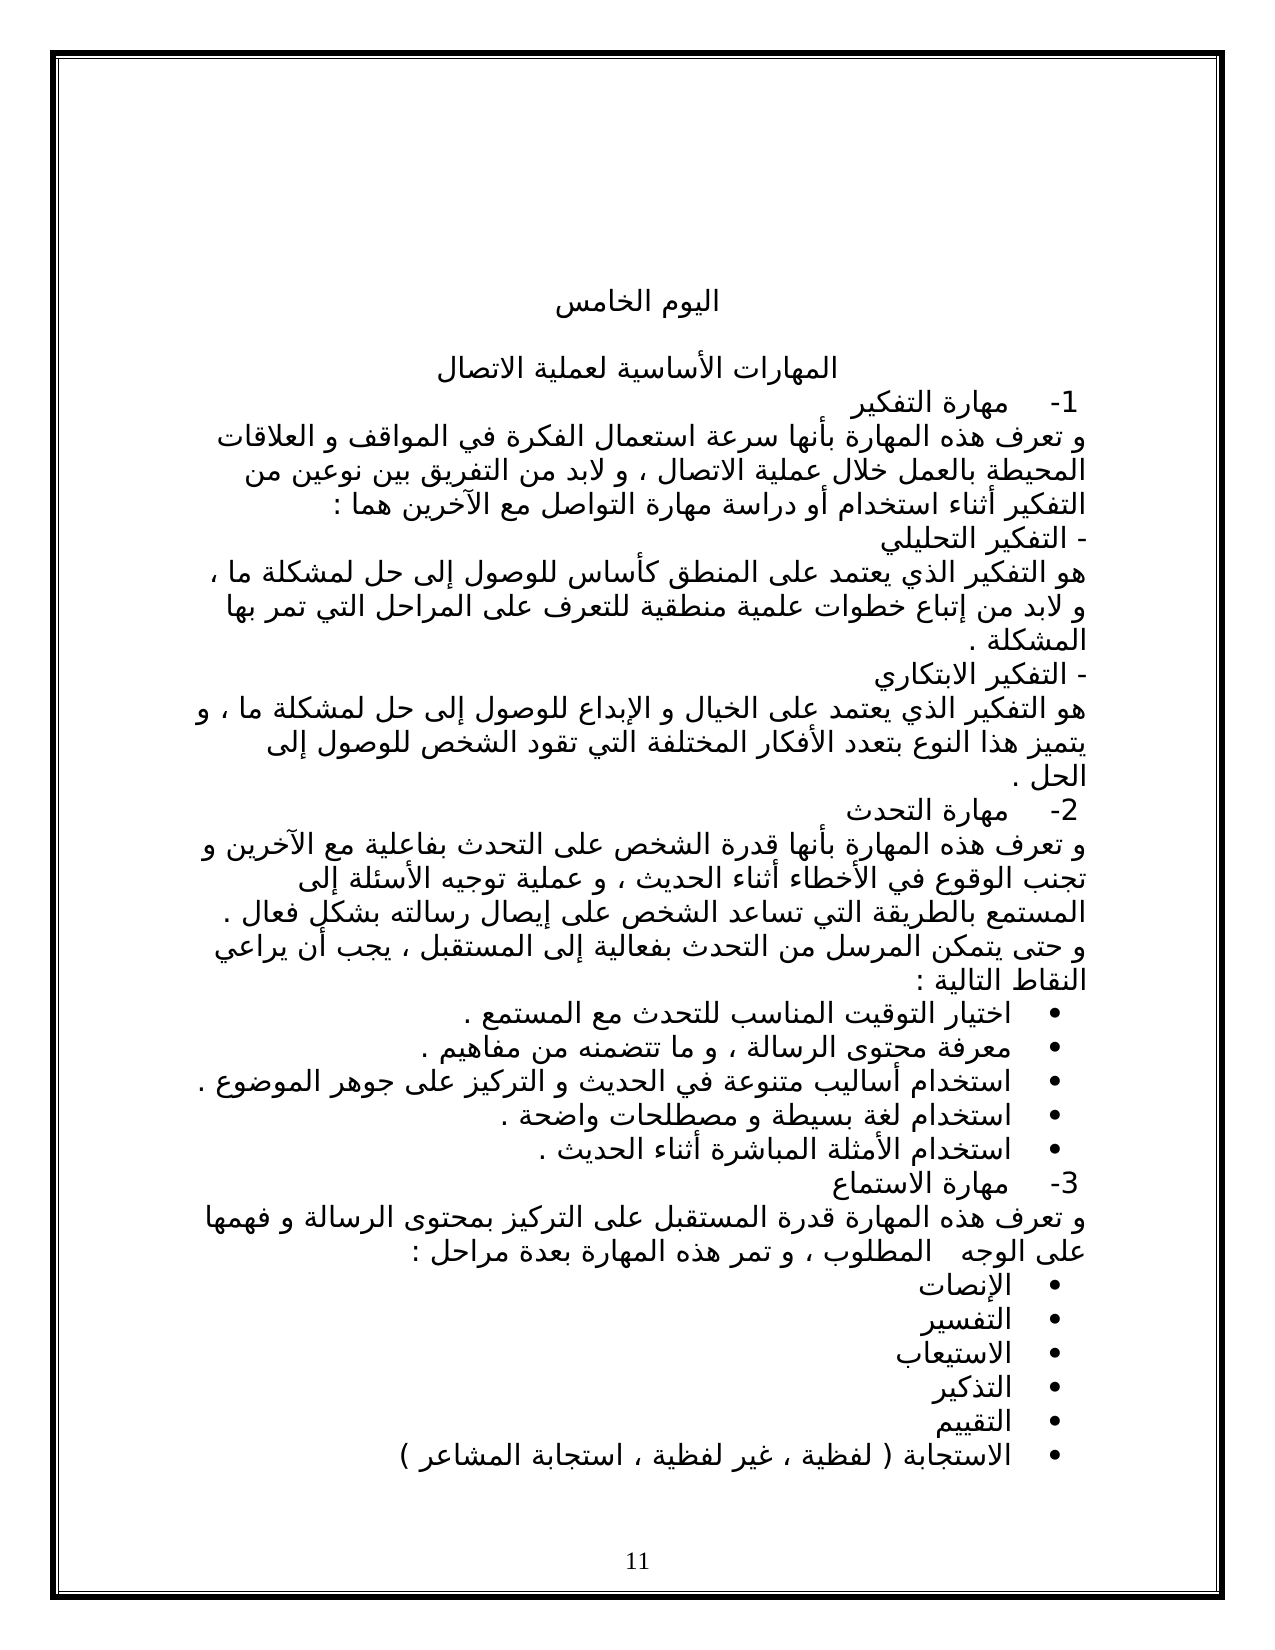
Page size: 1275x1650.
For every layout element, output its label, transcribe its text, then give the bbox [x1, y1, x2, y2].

list استخدام الأمثلة المباشرة أثناء الحديث . [187, 1133, 1050, 1167]
list الاستيعاب [187, 1336, 1050, 1370]
list مهارة التفكير [187, 386, 1050, 419]
list معرفة محتوى الرسالة ، و ما تتضمنه من مفاهيم . [187, 1031, 1050, 1065]
text و تعرف هذه المهارة بأنها سرعة استعمال الفكرة في المواقف و العلاقات المحيطة بالعمل خلال عملية الاتصال ، و لابد من التفريق بين نوعين من التفكير أثناء استخدام أو دراسة مهارة التواصل مع الآخرين هما : [187, 419, 1087, 521]
list استخدام أساليب متنوعة في الحديث و التركيز على جوهر الموضوع . [187, 1065, 1050, 1099]
text المهارات الأساسية لعملية الاتصال [187, 352, 1087, 386]
list التقييم [187, 1404, 1050, 1438]
text هو التفكير الذي يعتمد على الخيال و الإبداع للوصول إلى حل لمشكلة ما ، و يتميز هذا النوع بتعدد الأفكار المختلفة التي تقود الشخص للوصول إلى الحل . [187, 691, 1087, 793]
list الاستجابة ( لفظية ، غير لفظية ، استجابة المشاعر ) [187, 1438, 1050, 1472]
text و حتى يتمكن المرسل من التحدث بفعالية إلى المستقبل ، يجب أن يراعي النقاط التالية : [187, 929, 1087, 997]
list التفسير [187, 1302, 1050, 1336]
list التذكير [187, 1370, 1050, 1404]
text و تعرف هذه المهارة قدرة المستقبل على التركيز بمحتوى الرسالة و فهمها على الوجه المطلوب ، و تمر هذه المهارة بعدة مراحل : [187, 1201, 1087, 1268]
text اليوم الخامس [187, 284, 1087, 318]
list الإنصات [187, 1268, 1050, 1302]
list مهارة التحدث [187, 793, 1050, 827]
list مهارة الاستماع [187, 1167, 1050, 1201]
text هو التفكير الذي يعتمد على المنطق كأساس للوصول إلى حل لمشكلة ما ، و لابد من إتباع خطوات علمية منطقية للتعرف على المراحل التي تمر بها المشكلة . [187, 555, 1087, 657]
list اختيار التوقيت المناسب للتحدث مع المستمع . [187, 997, 1050, 1031]
list استخدام لغة بسيطة و مصطلحات واضحة . [187, 1099, 1050, 1133]
text - التفكير التحليلي [187, 521, 1087, 555]
text و تعرف هذه المهارة بأنها قدرة الشخص على التحدث بفاعلية مع الآخرين و تجنب الوقوع في الأخطاء أثناء الحديث ، و عملية توجيه الأسئلة إلى المستمع بالطريقة التي تساعد الشخص على إيصال رسالته بشكل فعال . [187, 827, 1087, 929]
text - التفكير الابتكاري [187, 657, 1087, 691]
